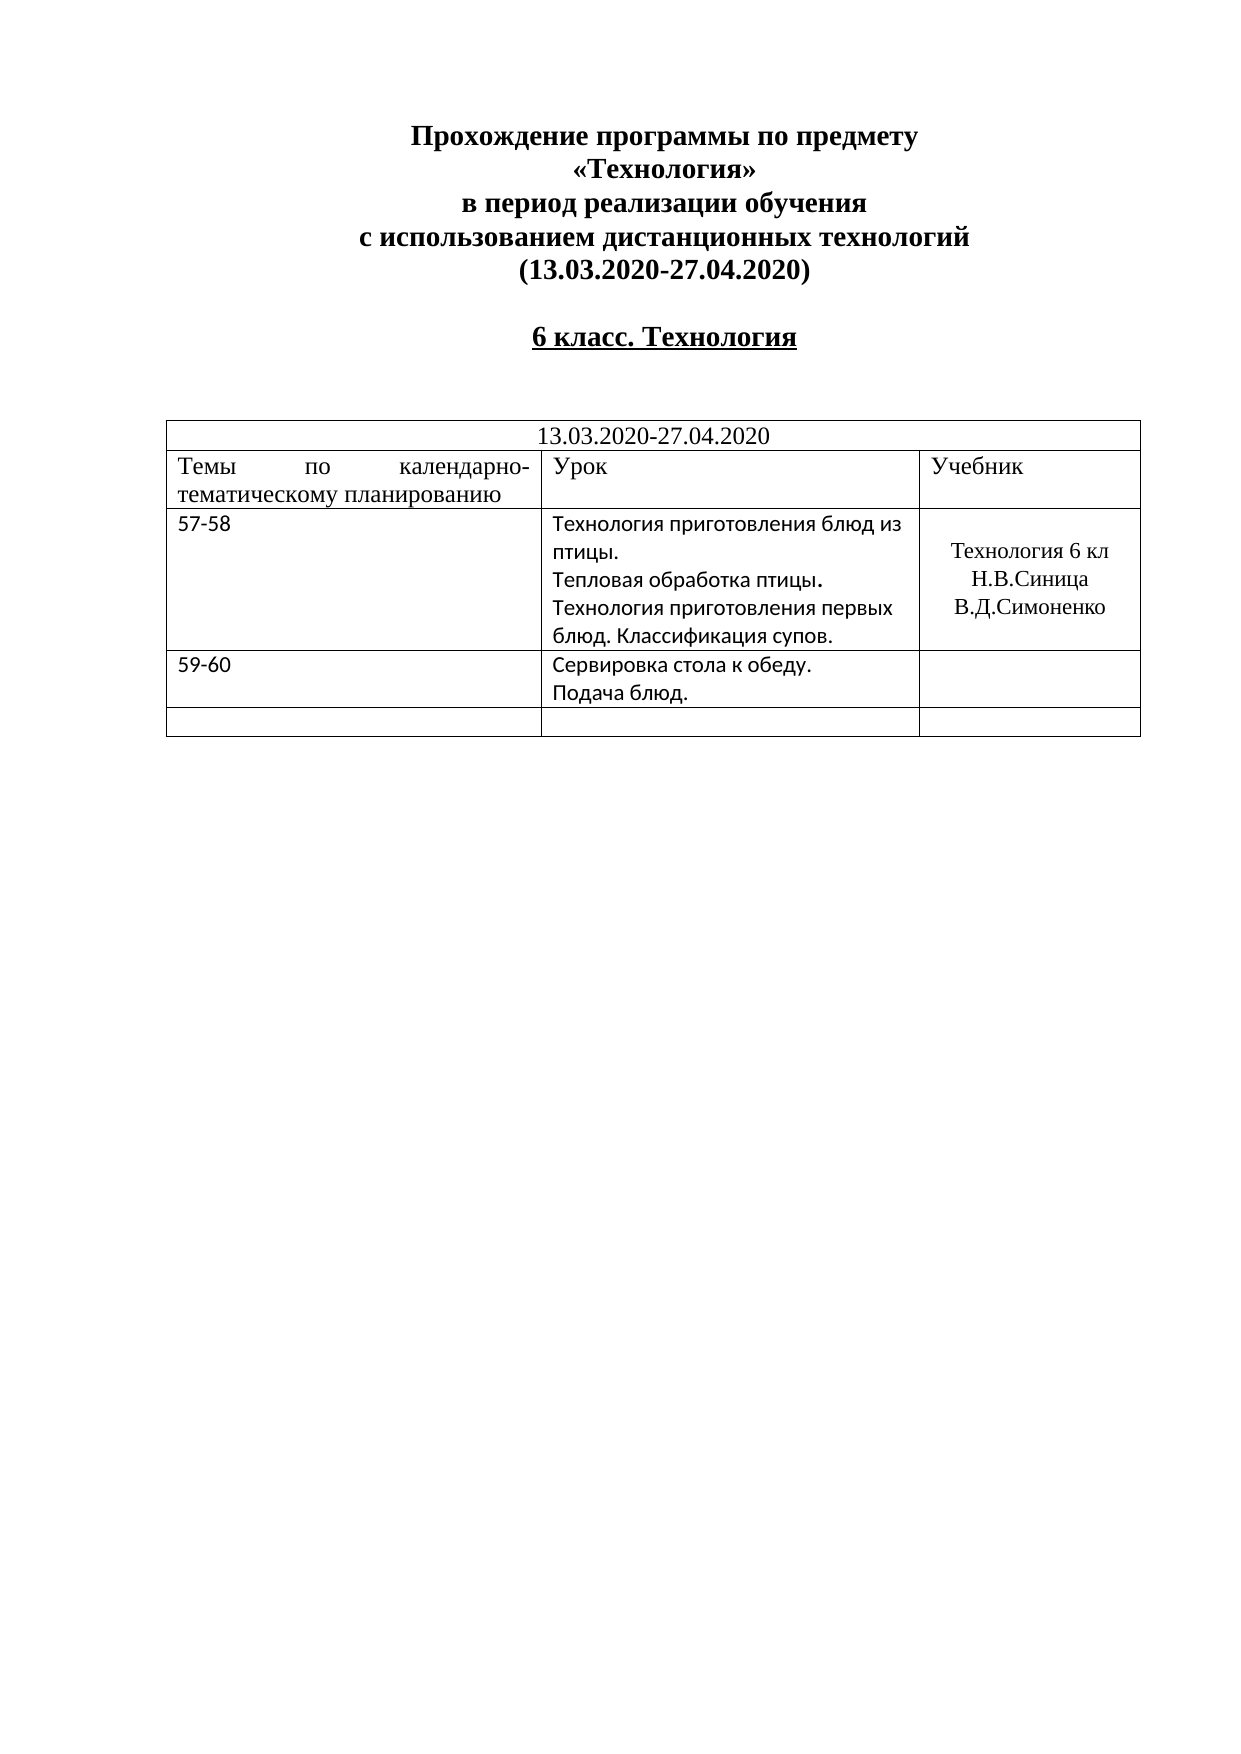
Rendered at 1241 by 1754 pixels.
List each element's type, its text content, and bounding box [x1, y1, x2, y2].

table_cell Урок [542, 451, 919, 508]
table_cell [920, 651, 1140, 707]
text Прохождение программы по предмету [177, 118, 1152, 152]
table_cell Сервировка стола к обеду. Подача блюд. [542, 651, 919, 707]
table_cell [542, 708, 919, 736]
table_cell [167, 708, 541, 736]
table_cell Технология приготовления блюд из птицы. Тепловая обработка птицы. Технология приготовления первых блюд. Классификация супов. [542, 509, 919, 649]
text в период реализации обучения [177, 185, 1152, 219]
table_header 13.03.2020-27.04.2020 [167, 421, 1140, 450]
table_cell 59-60 [167, 651, 541, 707]
text «Технология» [177, 152, 1152, 185]
table_cell 57-58 [167, 509, 541, 649]
table_cell Учебник [920, 451, 1140, 508]
text (13.03.2020-27.04.2020) [177, 252, 1152, 286]
table_cell Технология 6 кл Н.В.Синица В.Д.Симоненко [920, 509, 1140, 649]
text с использованием дистанционных технологий [177, 219, 1152, 252]
text 6 класс. Технология [177, 319, 1152, 353]
table_cell Темы по календарно-тематическому планированию [167, 451, 541, 508]
table_cell [920, 708, 1140, 736]
